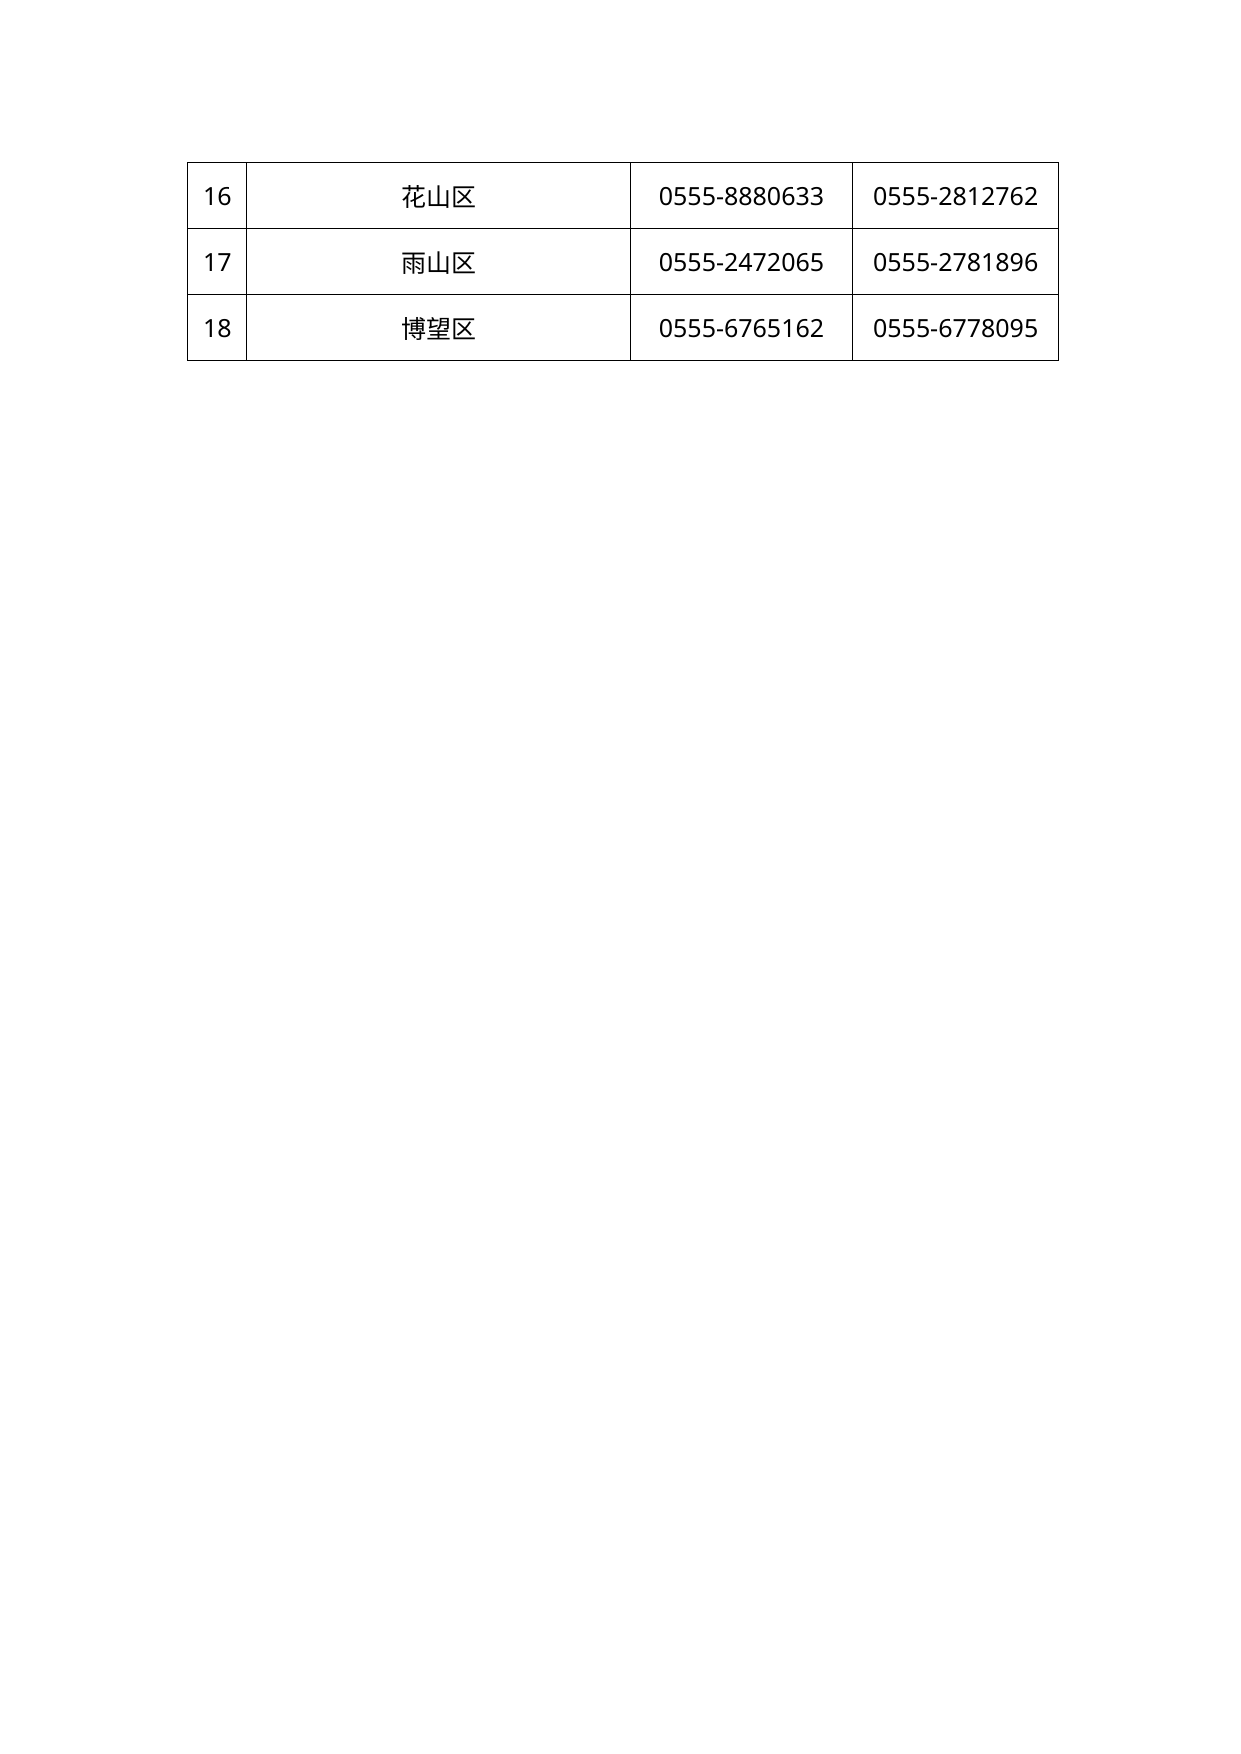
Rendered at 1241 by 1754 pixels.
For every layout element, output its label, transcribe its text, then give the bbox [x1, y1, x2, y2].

table_cell 博望区 [247, 295, 630, 360]
table_cell 16 [188, 163, 246, 228]
table_cell 17 [188, 229, 246, 294]
table_cell 0555-2812762 [853, 163, 1058, 228]
table_cell 0555-6778095 [853, 295, 1058, 360]
table_cell 0555-2781896 [853, 229, 1058, 294]
table_cell 雨山区 [247, 229, 630, 294]
table_cell 18 [188, 295, 246, 360]
table_cell 0555-6765162 [631, 295, 852, 360]
table_cell 0555-2472065 [631, 229, 852, 294]
table_cell 0555-8880633 [631, 163, 852, 228]
table_cell 花山区 [247, 163, 630, 228]
